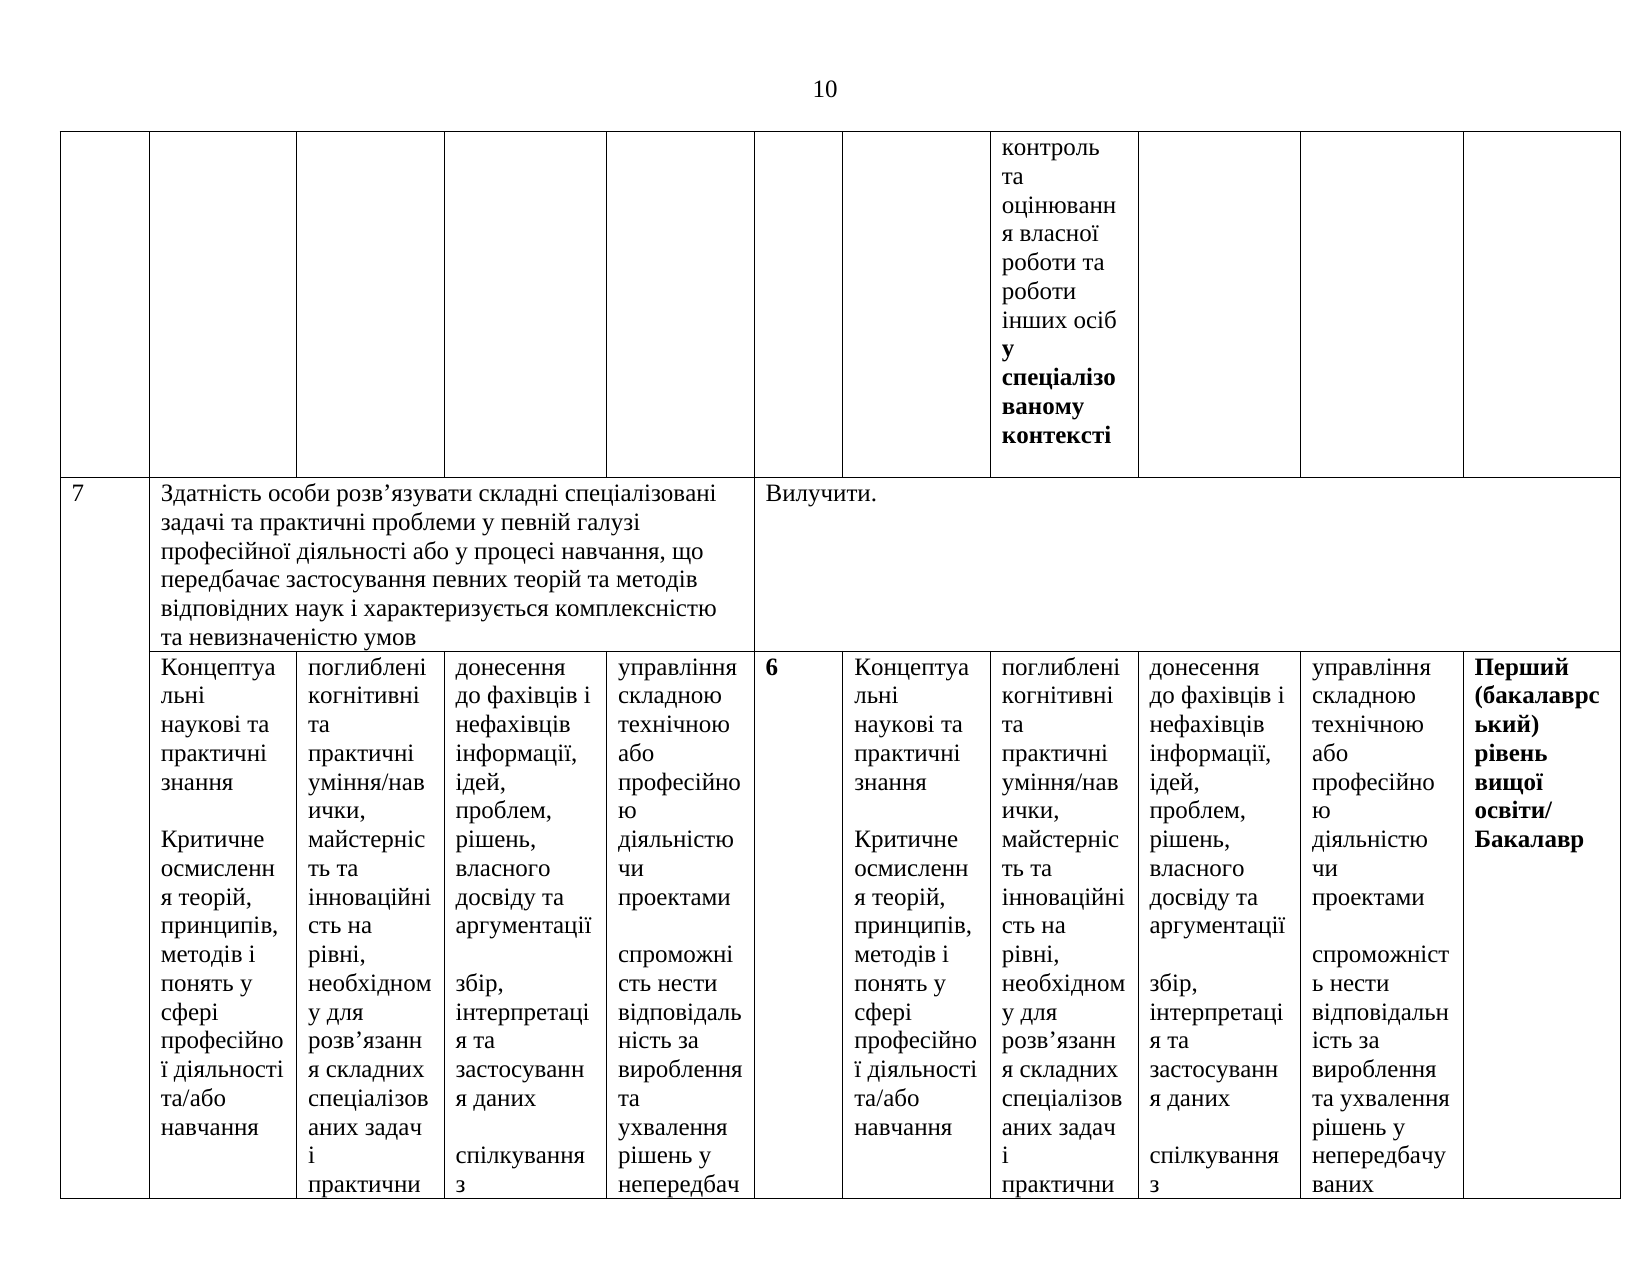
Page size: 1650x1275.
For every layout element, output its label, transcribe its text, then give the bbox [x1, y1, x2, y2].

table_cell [445, 652, 606, 1198]
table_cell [1464, 652, 1620, 1198]
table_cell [297, 132, 444, 477]
table_cell 5 [755, 132, 842, 477]
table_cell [445, 132, 606, 477]
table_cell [1301, 132, 1463, 477]
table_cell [843, 652, 990, 1198]
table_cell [1464, 132, 1620, 477]
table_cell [1139, 652, 1300, 1198]
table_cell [607, 652, 754, 1198]
table_cell Здатність особи розв’язувати складні спеціалізовані задачі та практичні проблеми у певній галузі професійної діяльності або у процесі навчання, що передбачає застосування певних теорій та методів відповідних наук і характеризується комплексністю та невизначеністю умов [150, 478, 754, 651]
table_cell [991, 132, 1138, 477]
table_cell 7 [61, 478, 149, 1198]
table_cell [150, 652, 296, 1198]
table_cell 6 [755, 652, 842, 1198]
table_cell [150, 132, 296, 477]
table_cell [1301, 652, 1463, 1198]
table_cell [607, 132, 754, 477]
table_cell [1139, 132, 1300, 477]
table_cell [843, 132, 990, 477]
table_cell Вилучити. [755, 478, 1620, 651]
